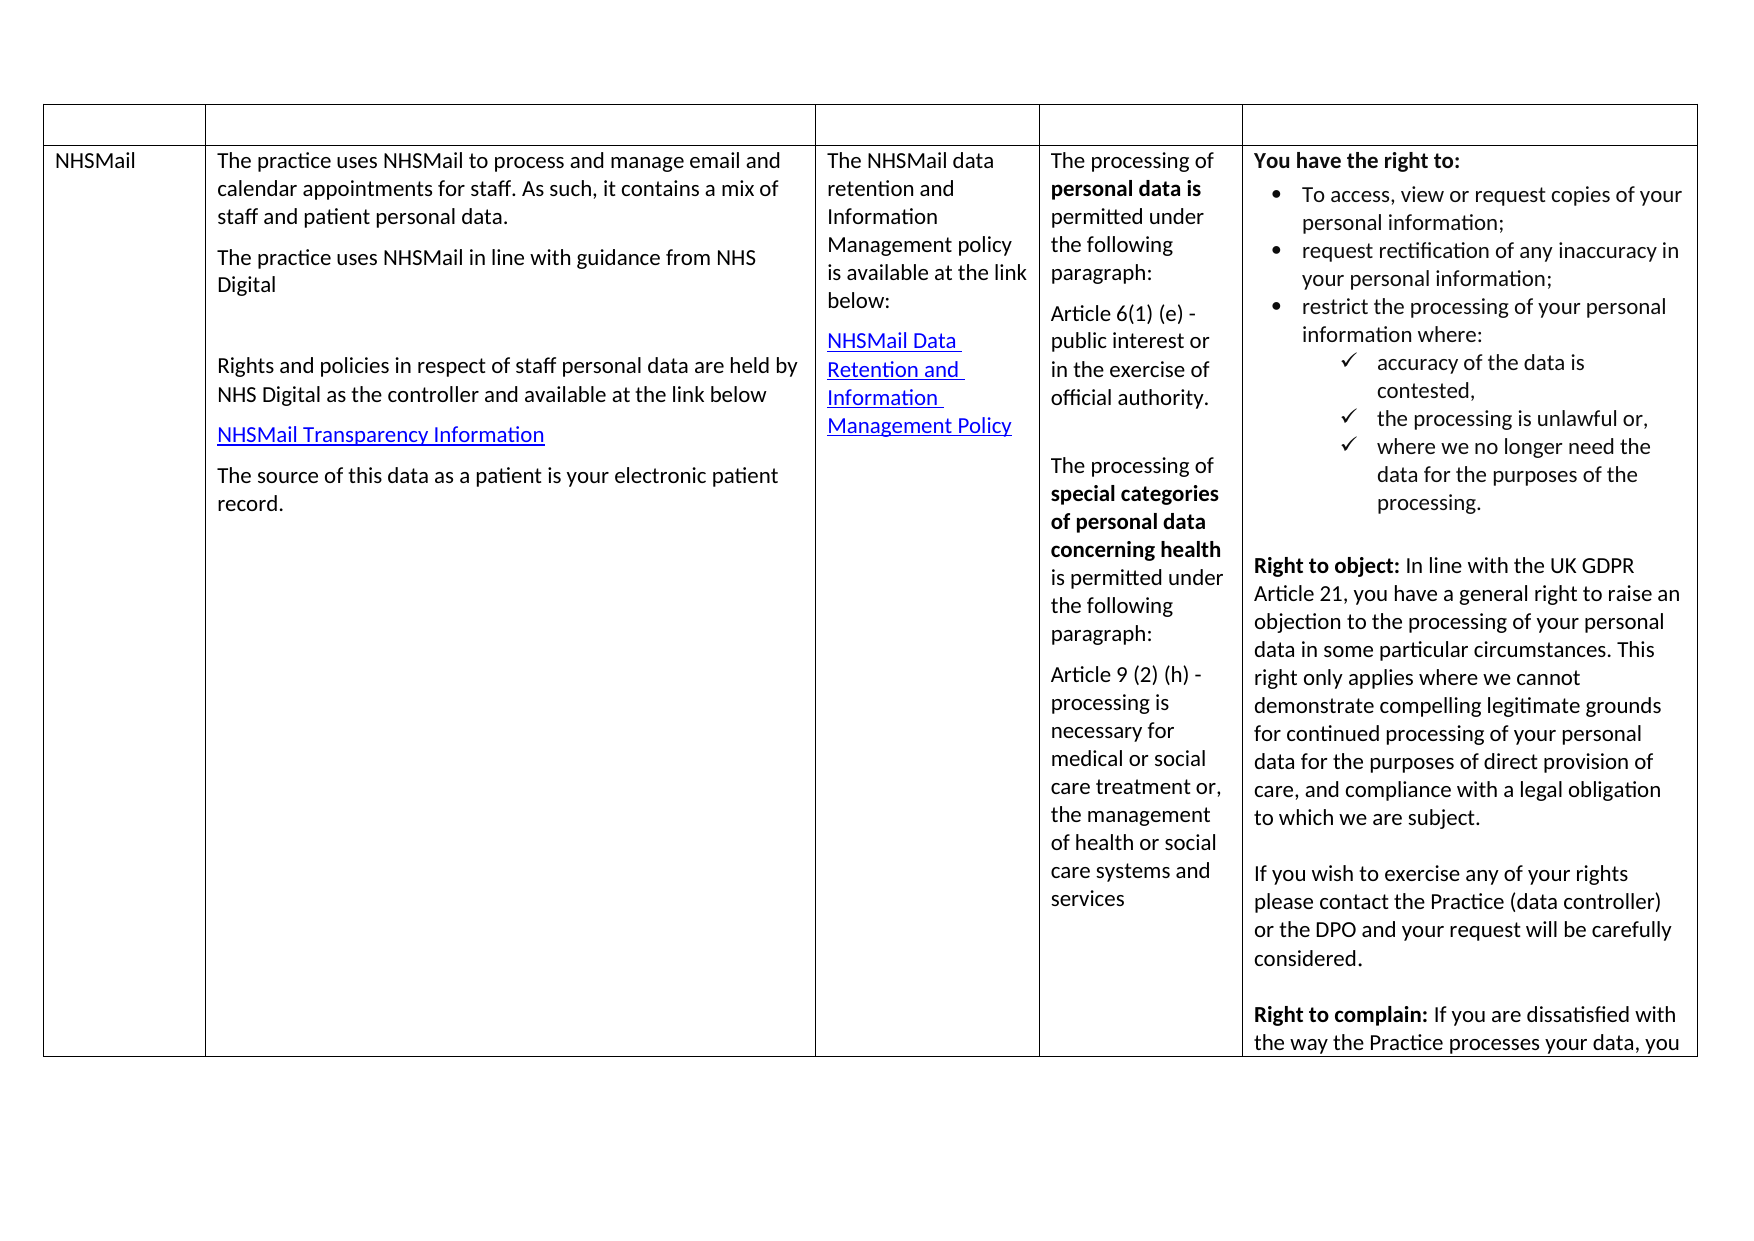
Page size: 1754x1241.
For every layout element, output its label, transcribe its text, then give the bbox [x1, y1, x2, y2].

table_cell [1243, 146, 1697, 1056]
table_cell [206, 146, 815, 1056]
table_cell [816, 105, 1039, 145]
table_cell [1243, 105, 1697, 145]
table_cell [1040, 146, 1242, 1056]
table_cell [44, 105, 205, 145]
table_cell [206, 105, 815, 145]
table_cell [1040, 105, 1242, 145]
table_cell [816, 146, 1039, 1056]
table_cell NHSMail [44, 146, 205, 1056]
